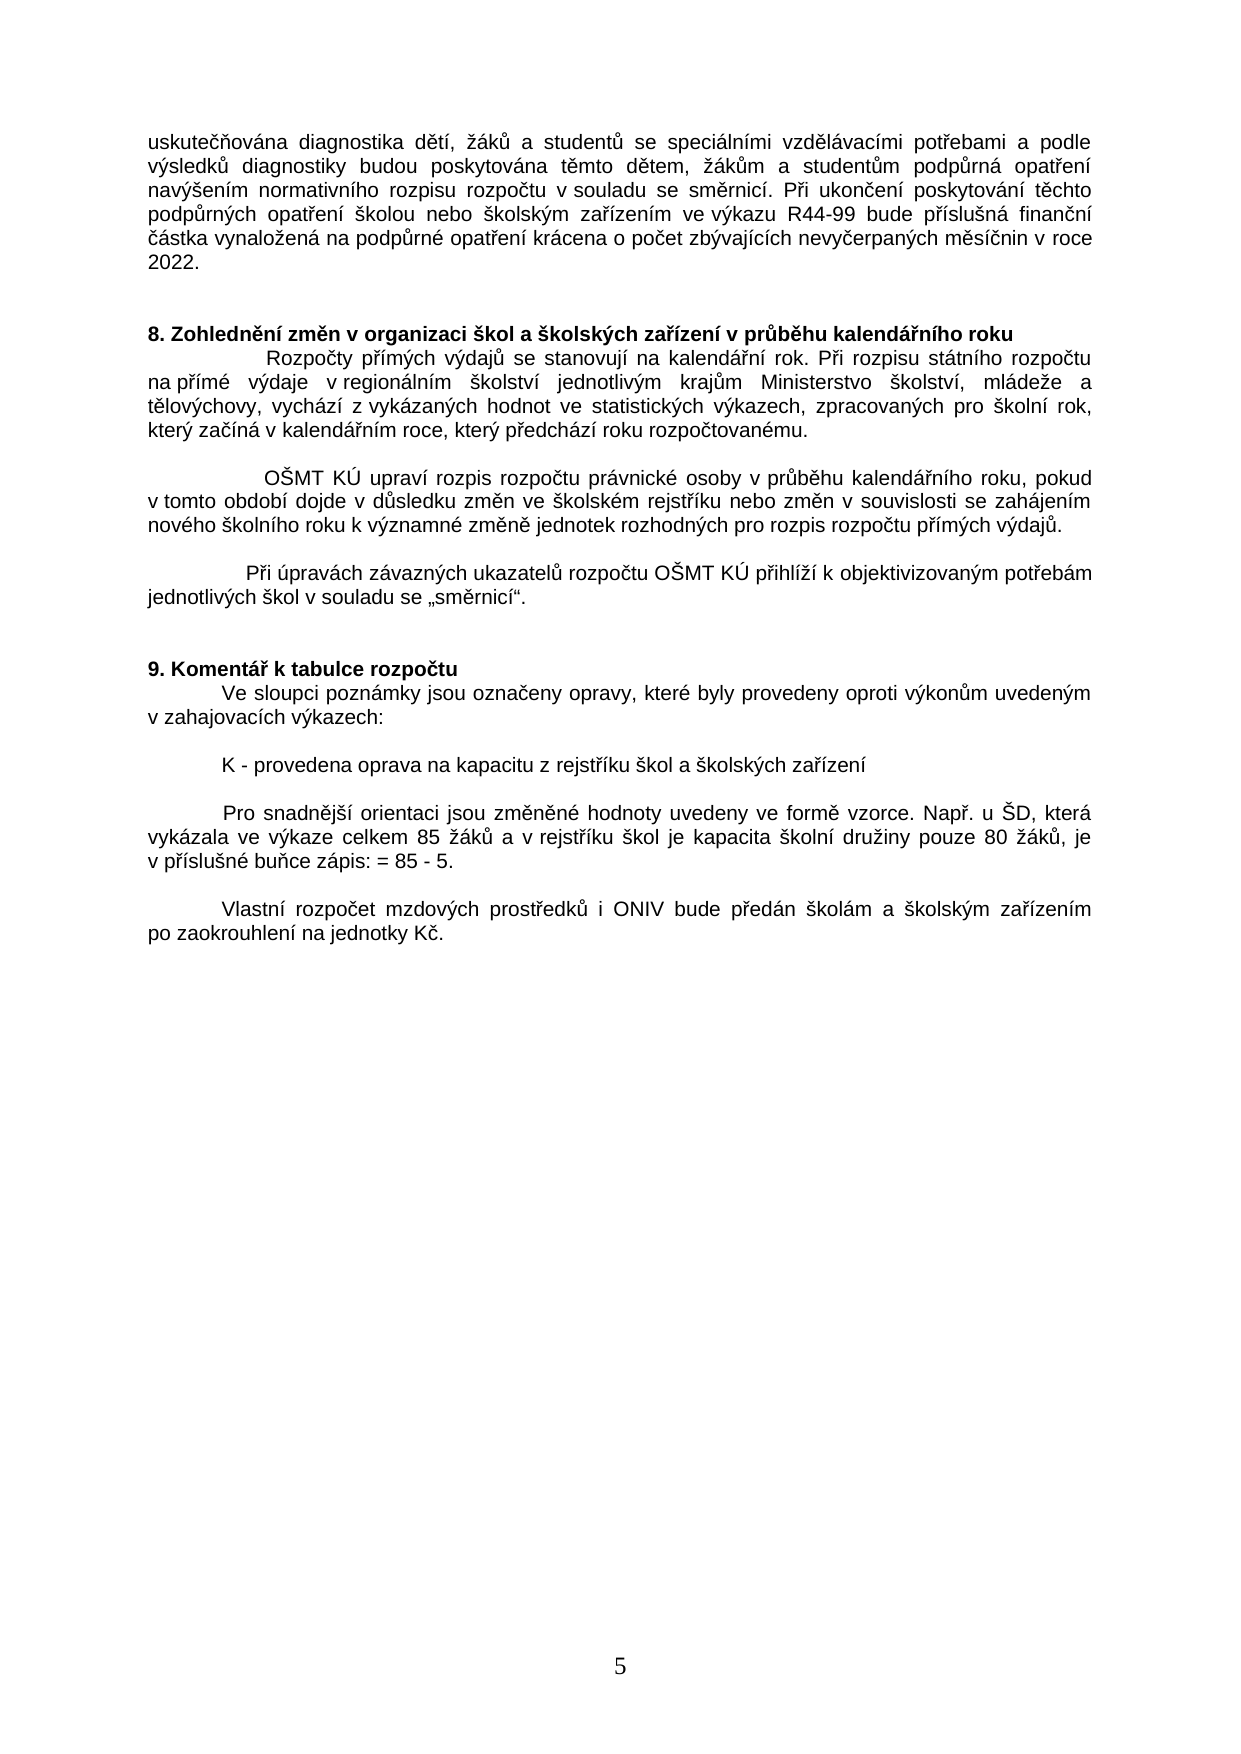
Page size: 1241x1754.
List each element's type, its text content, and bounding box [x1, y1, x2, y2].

text Rozpočty přímých výdajů se stanovují na kalendářní rok. Při rozpisu státního rozpočtu na přímé výdaje v regionálním školství jednotlivým krajům Ministerstvo školství, mládeže a tělovýchovy, vychází z vykázaných hodnot ve statistických výkazech, zpracovaných pro školní rok, který začíná v kalendářním roce, který předchází roku rozpočtovanému. [148, 346, 1092, 441]
text Ve sloupci poznámky jsou označeny opravy, které byly provedeny oproti výkonům uvedeným v zahajovacích výkazech: [148, 681, 1092, 729]
text K - provedena oprava na kapacitu z rejstříku škol a školských zařízení [148, 753, 1092, 777]
text Pro snadnější orientaci jsou změněné hodnoty uvedeny ve formě vzorce. Např. u ŠD, která vykázala ve výkaze celkem 85 žáků a v rejstříku škol je kapacita školní družiny pouze 80 žáků, je v příslušné buňce zápis: = 85 - 5. [148, 801, 1092, 873]
subtitle 8. Zohlednění změn v organizaci škol a školských zařízení v průběhu kalendářního roku [148, 322, 1092, 346]
text Při úpravách závazných ukazatelů rozpočtu OŠMT KÚ přihlíží k objektivizovaným potřebám jednotlivých škol v souladu se „směrnicí“. [148, 561, 1092, 609]
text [148, 130, 1092, 274]
text Vlastní rozpočet mzdových prostředků i ONIV bude předán školám a školským zařízením po zaokrouhlení na jednotky Kč. [148, 897, 1092, 944]
text OŠMT KÚ upraví rozpis rozpočtu právnické osoby v průběhu kalendářního roku, pokud v tomto období dojde v důsledku změn ve školském rejstříku nebo změn v souvislosti se zahájením nového školního roku k významné změně jednotek rozhodných pro rozpis rozpočtu přímých výdajů. [148, 465, 1092, 537]
subtitle 9. Komentář k tabulce rozpočtu [148, 657, 1092, 681]
